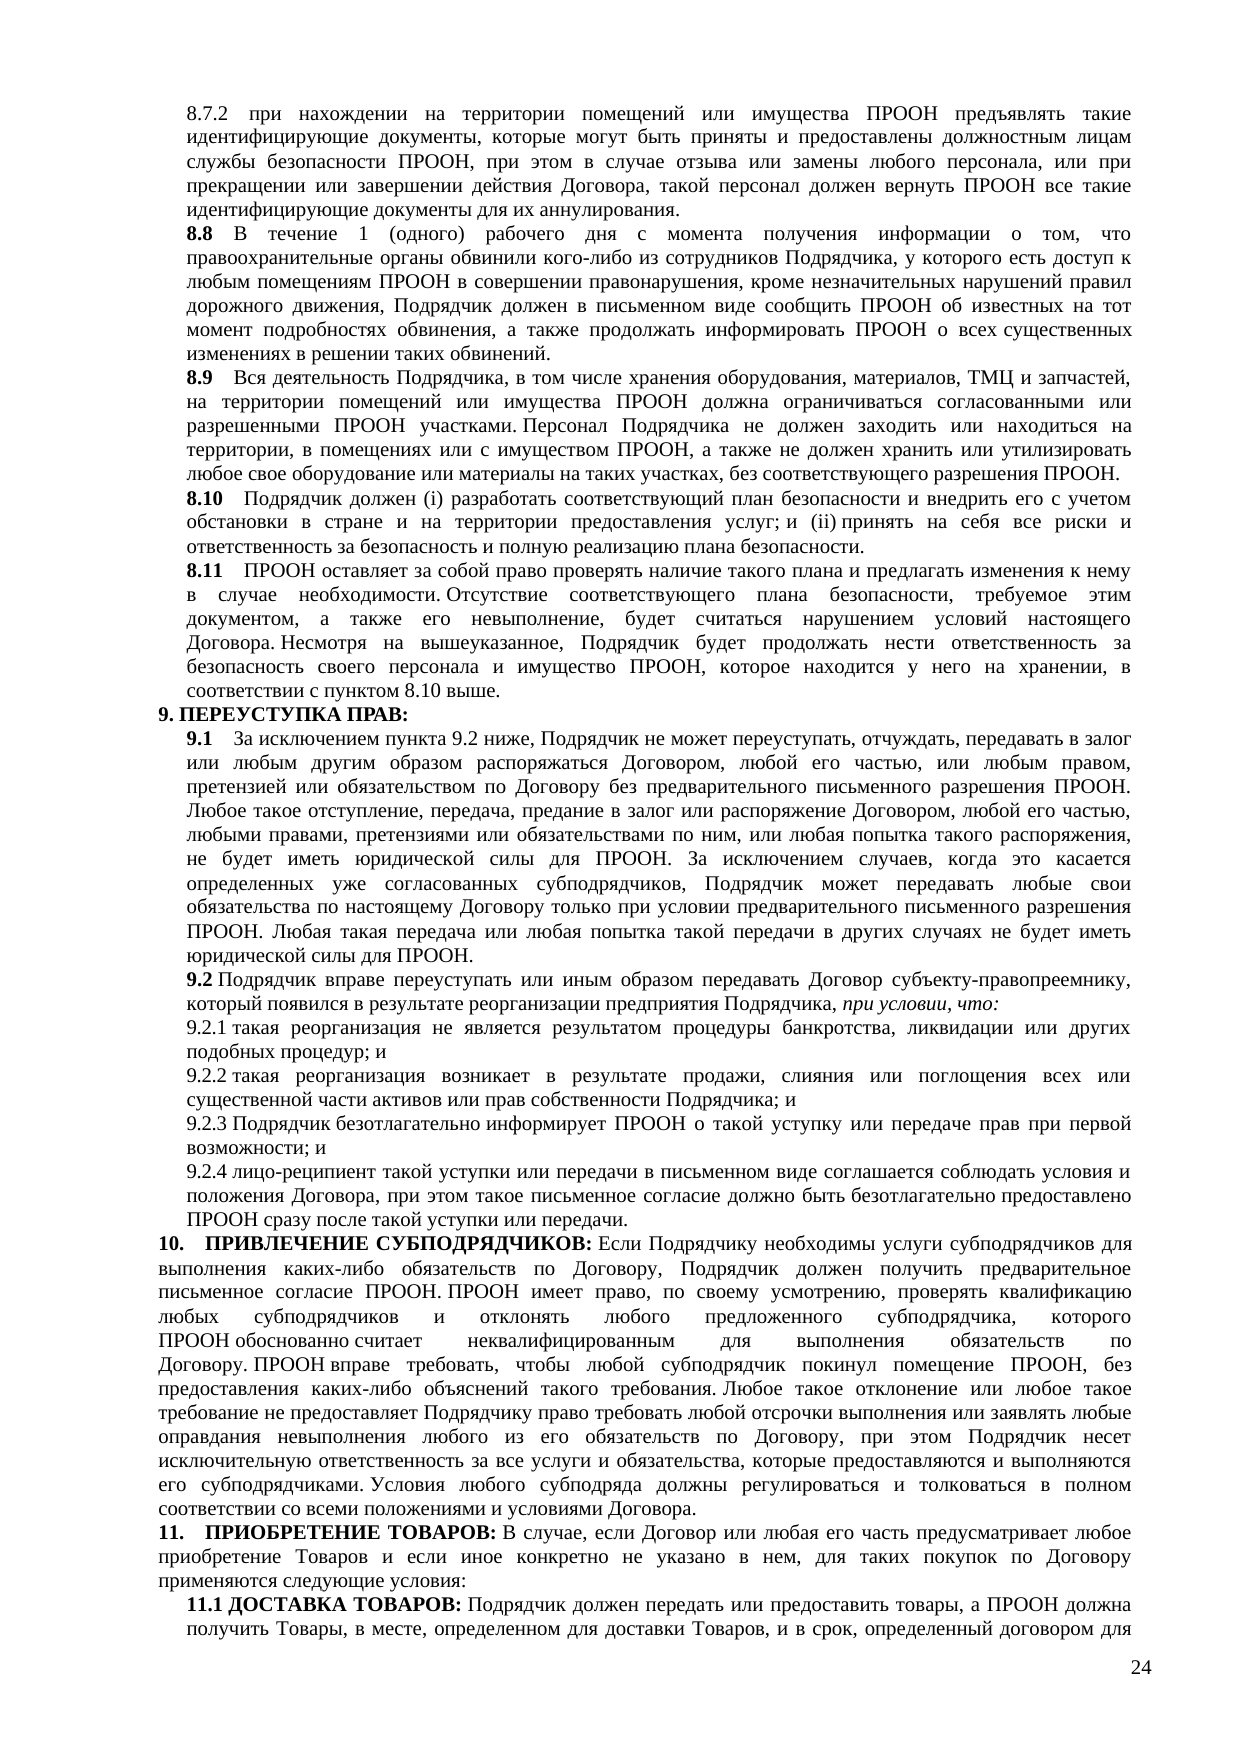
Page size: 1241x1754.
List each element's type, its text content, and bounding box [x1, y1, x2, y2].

text 11. ПРИОБРЕТЕНИЕ ТОВАРОВ: В случае, если Договор или любая его часть предусматривает любое приобретение Товаров и если иное конкретно не указано в нем, для таких покупок по Договору применяются следующие условия: [158, 1520, 1132, 1592]
text 9.2.3 Подрядчик безотлагательно информирует ПРООН о такой уступку или передаче прав при первой возможности; и [186, 1111, 1132, 1159]
text 9. ПЕРЕУСТУПКА ПРАВ: [158, 702, 1152, 726]
text 10. ПРИВЛЕЧЕНИЕ СУБПОДРЯДЧИКОВ: Если Подрядчику необходимы услуги субподрядчиков для выполнения каких-либо обязательств по Договору, Подрядчик должен получить предварительное письменное согласие ПРООН. ПРООН имеет право, по своему усмотрению, проверять квалификацию любых субподрядчиков и отклонять любого предложенного субподрядчика, которого ПРООН обоснованно считает неквалифицированным для выполнения обязательств по Договору. ПРООН вправе требовать, чтобы любой субподрядчик покинул помещение ПРООН, без предоставления каких-либо объяснений такого требования. Любое такое отклонение или любое такое требование не предоставляет Подрядчику право требовать любой отсрочки выполнения или заявлять любые оправдания невыполнения любого из его обязательств по Договору, при этом Подрядчик несет исключительную ответственность за все услуги и обязательства, которые предоставляются и выполняются его субподрядчиками. Условия любого субподряда должны регулироваться и толковаться в полном соответствии со всеми положениями и условиями Договора. [158, 1231, 1132, 1520]
text 8.10 Подрядчик должен (і) разработать соответствующий план безопасности и внедрить его с учетом обстановки в стране и на территории предоставления услуг; и (іi) принять на себя все риски и ответственность за безопасность и полную реализацию плана безопасности. [186, 485, 1132, 558]
text 8.7.2 при нахождении на территории помещений или имущества ПРООН предъявлять такие идентифицирующие документы, которые могут быть приняты и предоставлены должностным лицам службы безопасности ПРООН, при этом в случае отзыва или замены любого персонала, или при прекращении или завершении действия Договора, такой персонал должен вернуть ПРООН все такие идентифицирующие документы для их аннулирования. [186, 100, 1132, 221]
text 9.2.1 такая реорганизация не является результатом процедуры банкротства, ликвидации или других подобных процедур; и [186, 1015, 1132, 1063]
text 8.9 Вся деятельность Подрядчика, в том числе хранения оборудования, материалов, ТМЦ и запчастей, на территории помещений или имущества ПРООН должна ограничиваться согласованными или разрешенными ПРООН участками. Персонал Подрядчика не должен заходить или находиться на территории, в помещениях или с имуществом ПРООН, а также не должен хранить или утилизировать любое свое оборудование или материалы на таких участках, без соответствующего разрешения ПРООН. [186, 365, 1132, 485]
text 8.8 В течение 1 (одного) рабочего дня с момента получения информации о том, что правоохранительные органы обвинили кого-либо из сотрудников Подрядчика, у которого есть доступ к любым помещениям ПРООН в совершении правонарушения, кроме незначительных нарушений правил дорожного движения, Подрядчик должен в письменном виде сообщить ПРООН об известных на тот момент подробностях обвинения, а также продолжать информировать ПРООН о всех существенных изменениях в решении таких обвинений. [186, 221, 1132, 365]
text 9.2.2 такая реорганизация возникает в результате продажи, слияния или поглощения всех или существенной части активов или прав собственности Подрядчика; и [186, 1063, 1131, 1111]
text 8.11 ПРООН оставляет за собой право проверять наличие такого плана и предлагать изменения к нему в случае необходимости. Отсутствие соответствующего плана безопасности, требуемое этим документом, а также его невыполнение, будет считаться нарушением условий настоящего Договора. Несмотря на вышеуказанное, Подрядчик будет продолжать нести ответственность за безопасность своего персонала и имущество ПРООН, которое находится у него на хранении, в соответствии с пунктом 8.10 выше. [186, 558, 1132, 702]
text 9.2 Подрядчик вправе переуступать или иным образом передавать Договор субъекту-правопреемнику, который появился в результате реорганизации предприятия Подрядчика, при условии, что: [186, 967, 1132, 1015]
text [186, 1592, 1132, 1640]
text 9.2.4 лицо-реципиент такой уступки или передачи в письменном виде соглашается соблюдать условия и положения Договора, при этом такое письменное согласие должно быть безотлагательно предоставлено ПРООН сразу после такой уступки или передачи. [186, 1159, 1131, 1231]
text 9.1 За исключением пункта 9.2 ниже, Подрядчик не может переуступать, отчуждать, передавать в залог или любым другим образом распоряжаться Договором, любой его частью, или любым правом, претензией или обязательством по Договору без предварительного письменного разрешения ПРООН. Любое такое отступление, передача, предание в залог или распоряжение Договором, любой его частью, любыми правами, претензиями или обязательствами по ним, или любая попытка такого распоряжения, не будет иметь юридической силы для ПРООН. За исключением случаев, когда это касается определенных уже согласованных субподрядчиков, Подрядчик может передавать любые свои обязательства по настоящему Договору только при условии предварительного письменного разрешения ПРООН. Любая такая передача или любая попытка такой передачи в других случаях не будет иметь юридической силы для ПРООН. [186, 726, 1132, 967]
